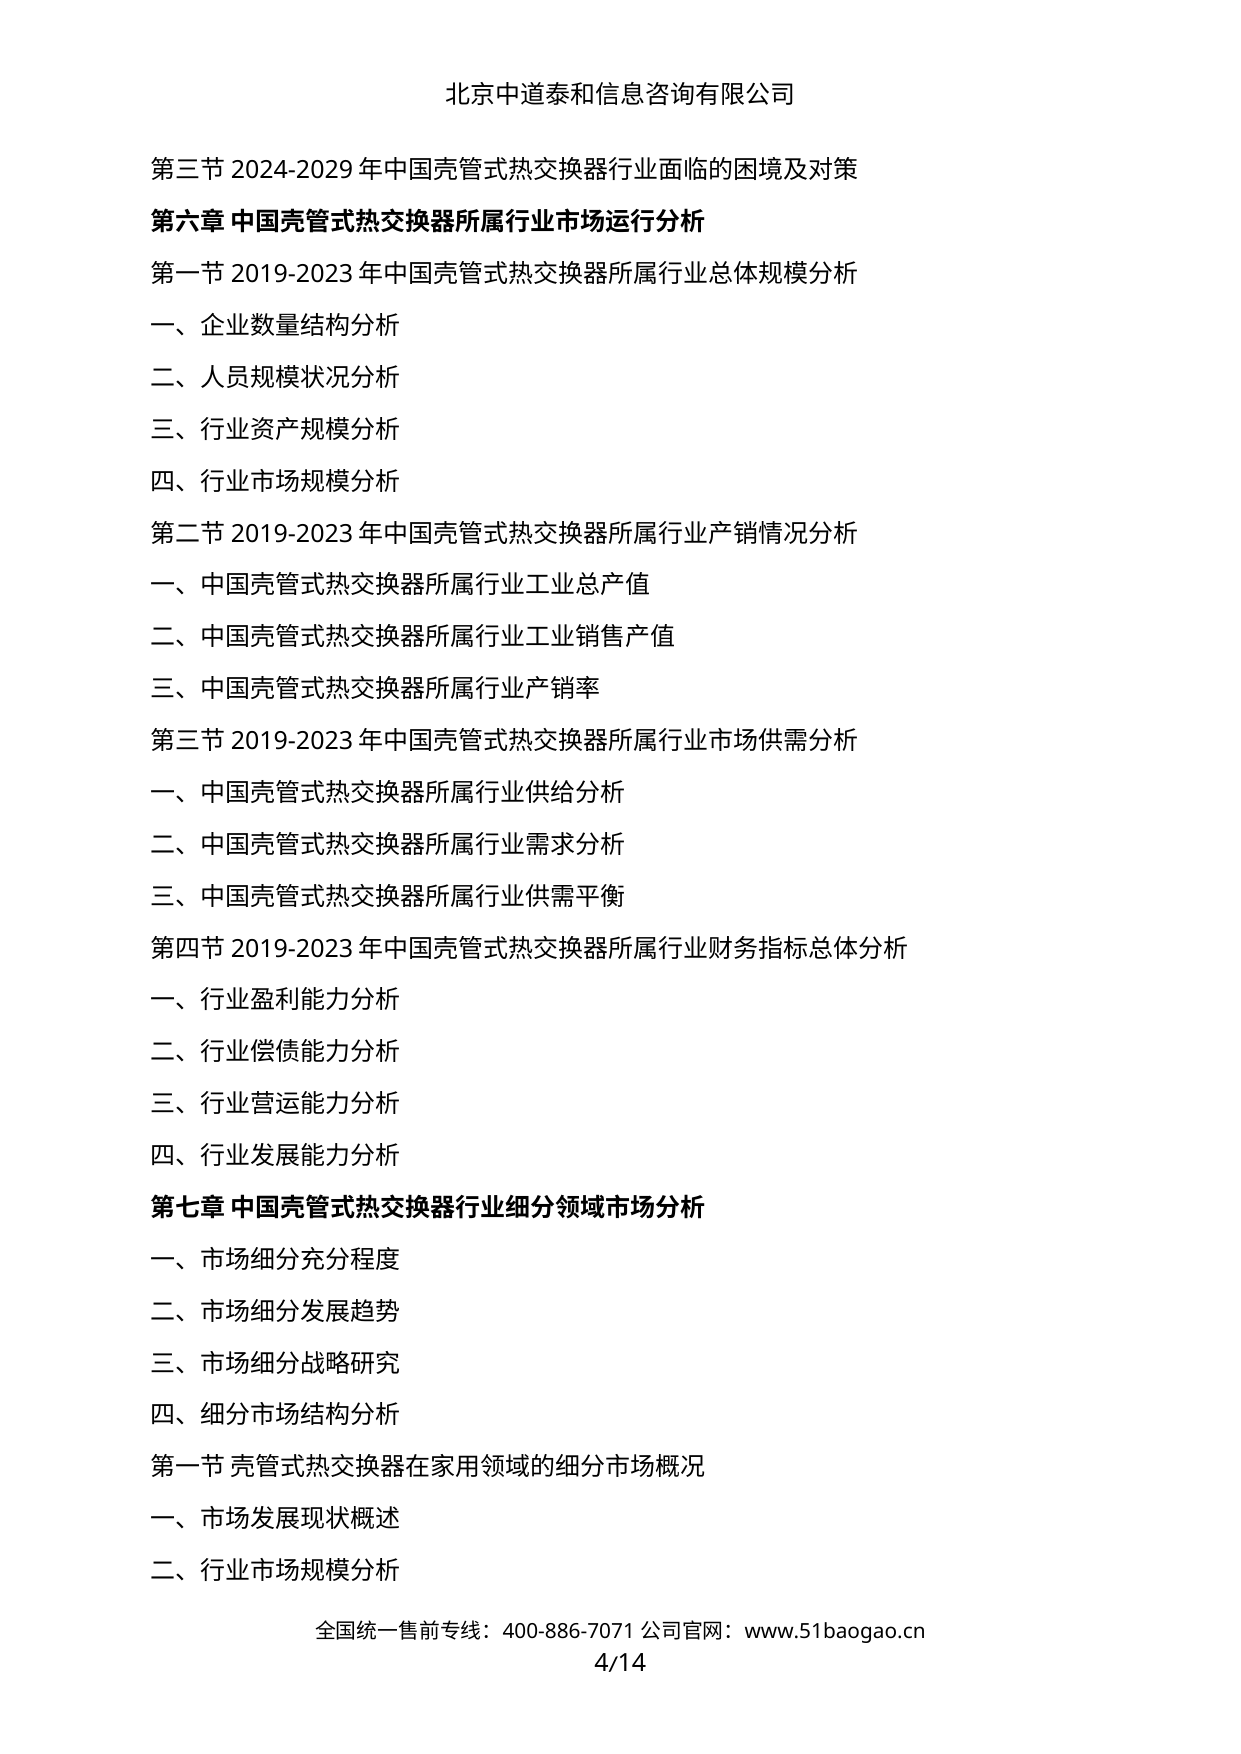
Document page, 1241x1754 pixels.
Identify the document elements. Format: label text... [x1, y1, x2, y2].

text 二、中国壳管式热交换器所属行业工业销售产值 [150, 617, 1090, 653]
text 三、市场细分战略研究 [150, 1343, 1090, 1379]
text 三、中国壳管式热交换器所属行业供需平衡 [150, 876, 1090, 912]
text 一、中国壳管式热交换器所属行业供给分析 [150, 772, 1090, 809]
text 二、行业市场规模分析 [150, 1551, 1090, 1587]
text 第六章 中国壳管式热交换器所属行业市场运行分析 [150, 202, 1090, 238]
text 一、中国壳管式热交换器所属行业工业总产值 [150, 565, 1090, 601]
text 二、行业偿债能力分析 [150, 1032, 1090, 1068]
text 第七章 中国壳管式热交换器行业细分领域市场分析 [150, 1187, 1090, 1224]
text 一、市场发展现状概述 [150, 1499, 1090, 1535]
text 一、市场细分充分程度 [150, 1239, 1090, 1276]
text 四、细分市场结构分析 [150, 1395, 1090, 1431]
text 二、人员规模状况分析 [150, 357, 1090, 394]
text 第三节 2024-2029年中国壳管式热交换器行业面临的困境及对策 [150, 150, 1090, 186]
text 四、行业市场规模分析 [150, 461, 1090, 497]
text 第二节 2019-2023年中国壳管式热交换器所属行业产销情况分析 [150, 513, 1090, 549]
text 第三节 2019-2023年中国壳管式热交换器所属行业市场供需分析 [150, 721, 1090, 757]
text 二、市场细分发展趋势 [150, 1291, 1090, 1327]
text 三、中国壳管式热交换器所属行业产销率 [150, 669, 1090, 705]
text 三、行业营运能力分析 [150, 1084, 1090, 1120]
text 二、中国壳管式热交换器所属行业需求分析 [150, 824, 1090, 861]
text 一、行业盈利能力分析 [150, 980, 1090, 1016]
text 第四节 2019-2023年中国壳管式热交换器所属行业财务指标总体分析 [150, 928, 1090, 964]
text 一、企业数量结构分析 [150, 306, 1090, 342]
text 第一节 壳管式热交换器在家用领域的细分市场概况 [150, 1447, 1090, 1483]
text 第一节 2019-2023年中国壳管式热交换器所属行业总体规模分析 [150, 254, 1090, 290]
text 四、行业发展能力分析 [150, 1136, 1090, 1172]
text 三、行业资产规模分析 [150, 409, 1090, 446]
